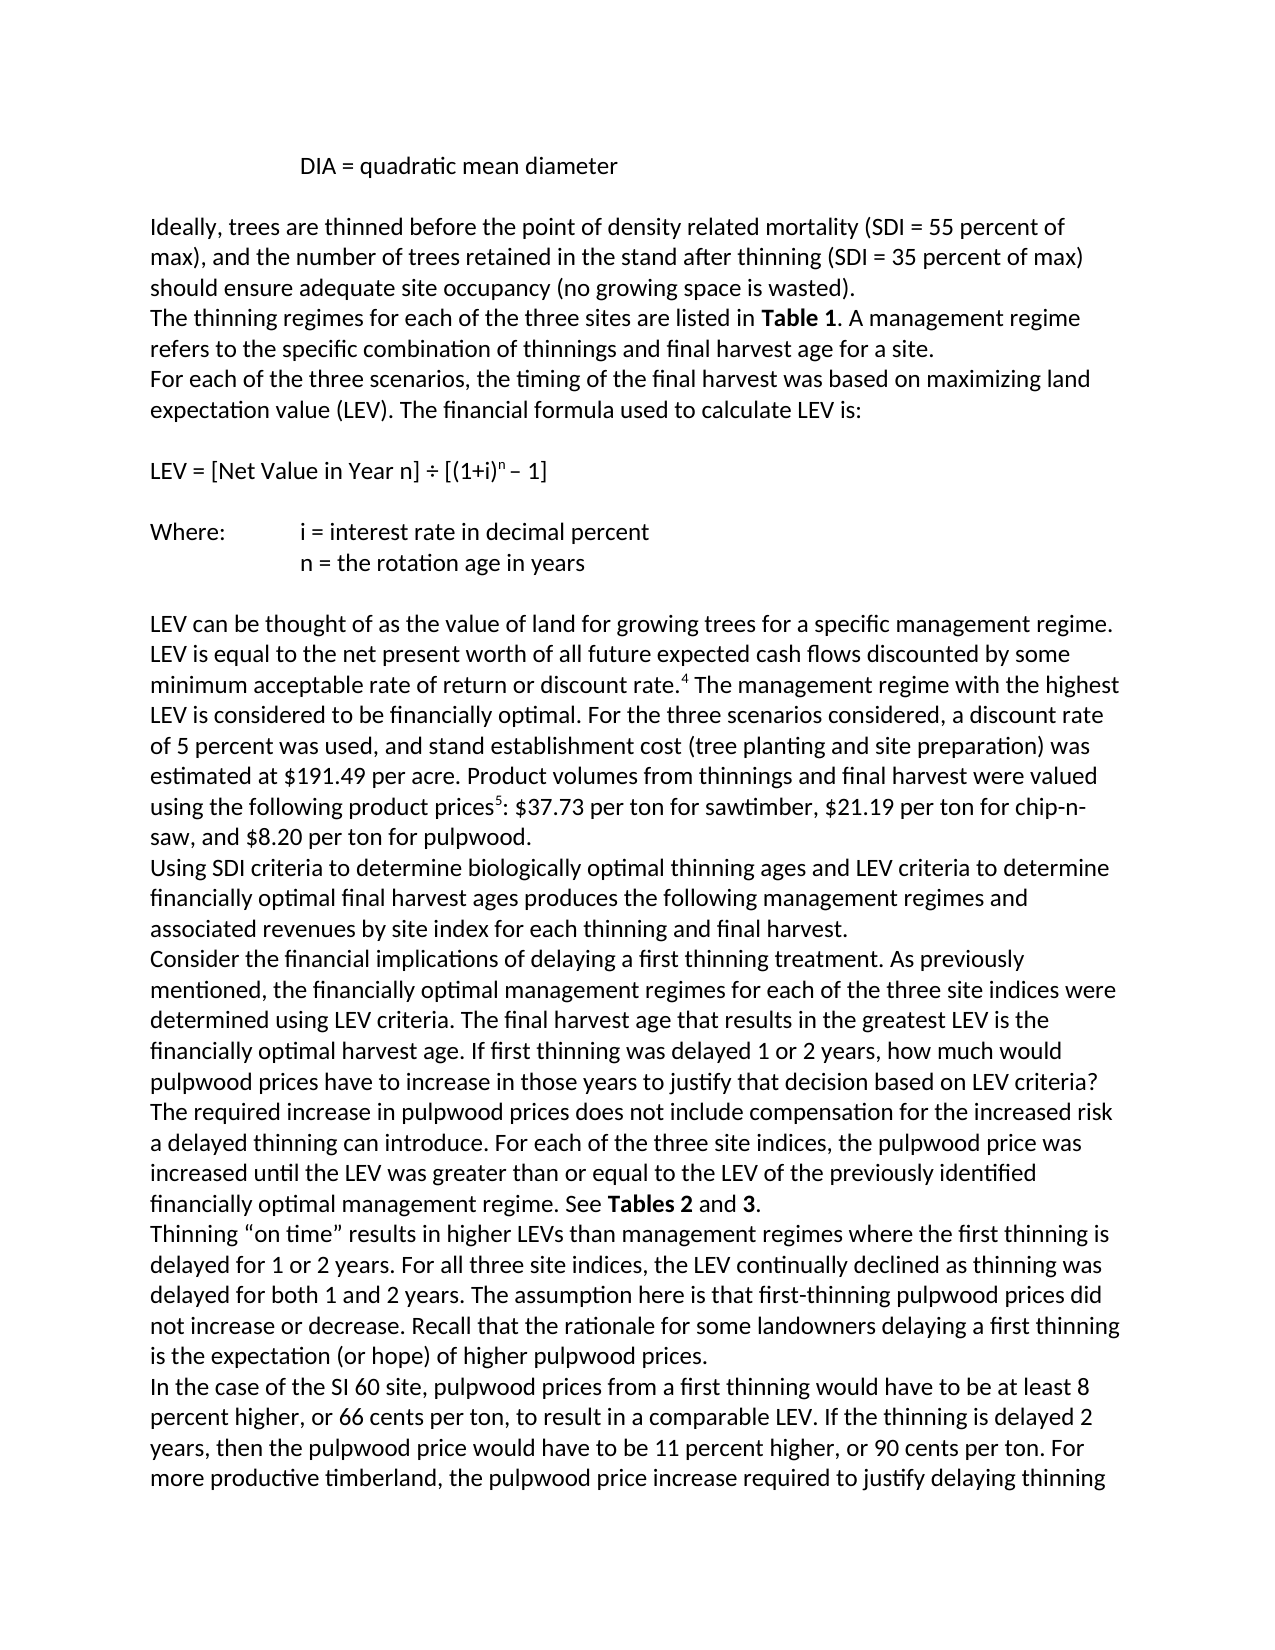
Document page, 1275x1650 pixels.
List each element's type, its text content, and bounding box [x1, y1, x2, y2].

text Consider the financial implications of delaying a first thinning treatment. As previously mentioned, the financially optimal management regimes for each of the three site indices were determined using LEV criteria. The final harvest age that results in the greatest LEV is the financially optimal harvest age. If first thinning was delayed 1 or 2 years, how much would pulpwood prices have to increase in those years to justify that decision based on LEV criteria? The required increase in pulpwood prices does not include compensation for the increased risk a delayed thinning can introduce. For each of the three site indices, the pulpwood price was increased until the LEV was greater than or equal to the LEV of the previously identified financially optimal management regime. See Tables 2 and 3. [150, 943, 1125, 1218]
text Thinning “on time” results in higher LEVs than management regimes where the first thinning is delayed for 1 or 2 years. For all three site indices, the LEV continually declined as thinning was delayed for both 1 and 2 years. The assumption here is that first-thinning pulpwood prices did not increase or decrease. Recall that the rationale for some landowners delaying a first thinning is the expectation (or hope) of higher pulpwood prices. [150, 1218, 1125, 1371]
text Ideally, trees are thinned before the point of density related mortality (SDI = 55 percent of max), and the number of trees retained in the stand after thinning (SDI = 35 percent of max) should ensure adequate site occupancy (no growing space is wasted). [150, 211, 1125, 303]
text LEV = [Net Value in Year n] ÷ [(1+i)n – 1] [150, 455, 1125, 486]
text The thinning regimes for each of the three sites are listed in Table 1. A management regime refers to the specific combination of thinnings and final harvest age for a site. [150, 303, 1125, 364]
text For each of the three scenarios, the timing of the final harvest was based on maximizing land expectation value (LEV). The financial formula used to calculate LEV is: [150, 364, 1125, 425]
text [150, 1371, 1125, 1493]
text LEV can be thought of as the value of land for growing trees for a specific management regime. LEV is equal to the net present worth of all future expected cash flows discounted by some minimum acceptable rate of return or discount rate.4 The management regime with the highest LEV is considered to be financially optimal. For the three scenarios considered, a discount rate of 5 percent was used, and stand establishment cost (tree planting and site preparation) was estimated at $191.49 per acre. Product volumes from thinnings and final harvest were valued using the following product prices5: $37.73 per ton for sawtimber, $21.19 per ton for chip-n-saw, and $8.20 per ton for pulpwood. [150, 608, 1125, 852]
text Using SDI criteria to determine biologically optimal thinning ages and LEV criteria to determine financially optimal final harvest ages produces the following management regimes and associated revenues by site index for each thinning and final harvest. [150, 852, 1125, 943]
text n = the rotation age in years [150, 547, 1125, 577]
text DIA = quadratic mean diameter [150, 150, 1125, 181]
text Where: i = interest rate in decimal percent [150, 516, 1125, 547]
